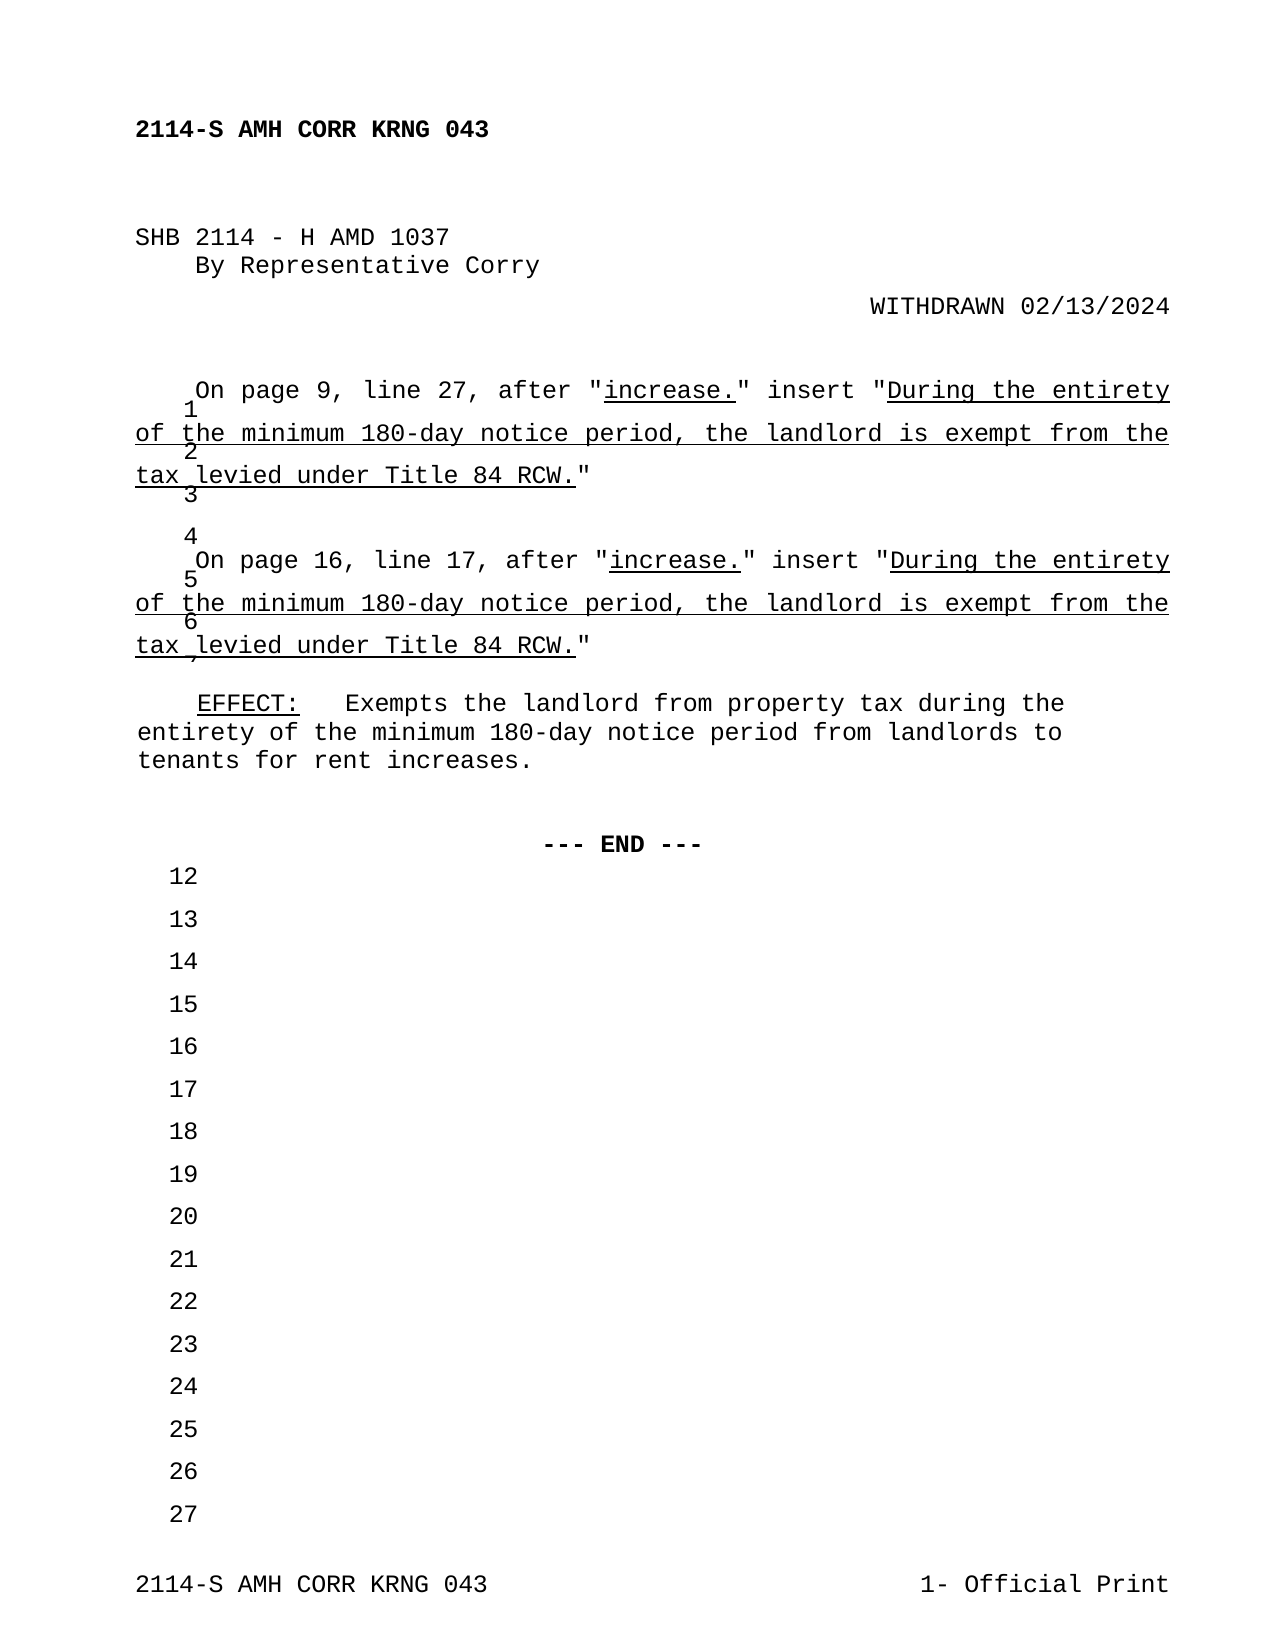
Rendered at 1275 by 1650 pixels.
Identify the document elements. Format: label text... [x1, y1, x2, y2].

text --- END --- [75, 818, 1170, 861]
text - [135, 224, 1170, 252]
text On page 9, line 27, after "increase." insert "During the entirety of the minimum 180-day notice period, the landlord is exempt from the tax levied under Title 84 RCW." [135, 365, 1170, 492]
text On page 16, line 17, after "increase." insert "During the entirety of the minimum 180-day notice period, the landlord is exempt from the tax levied under Title 84 RCW." [135, 535, 1170, 662]
